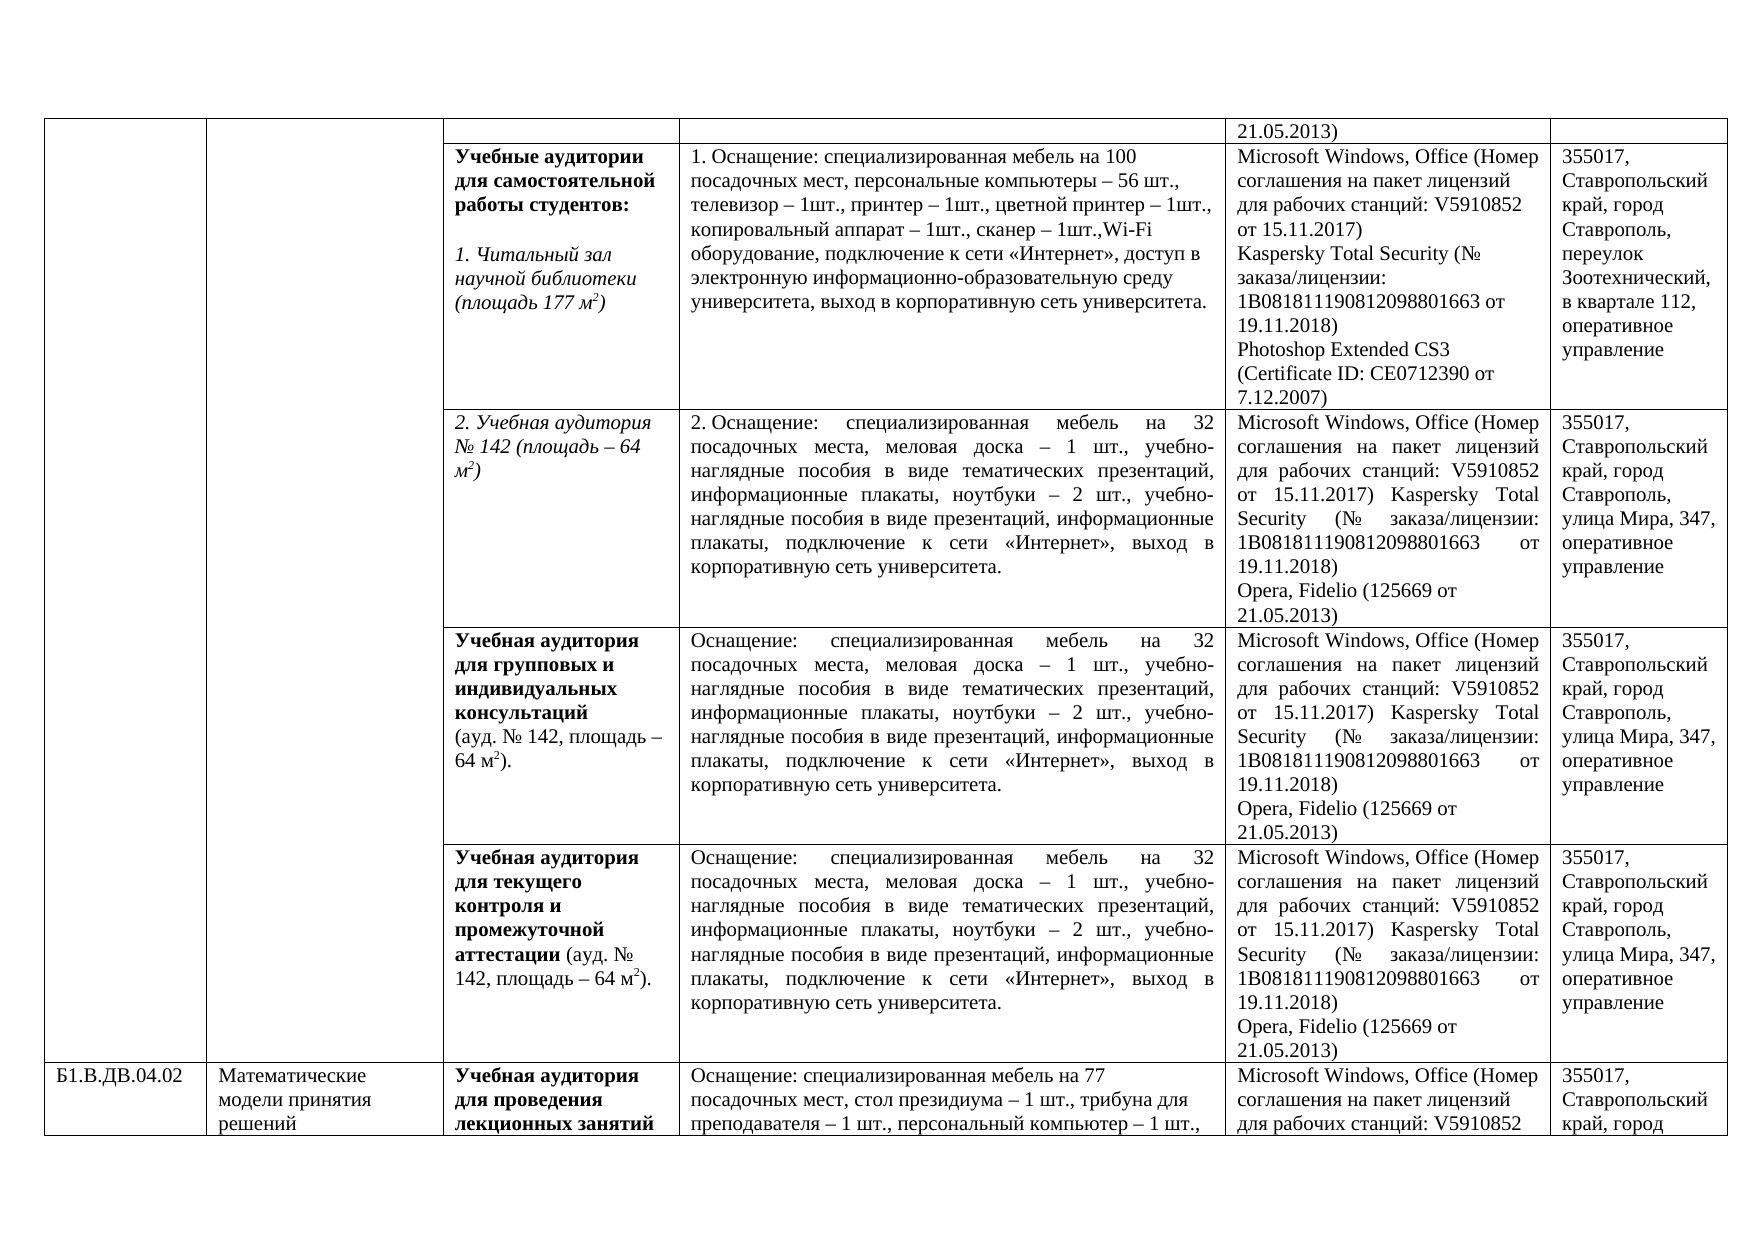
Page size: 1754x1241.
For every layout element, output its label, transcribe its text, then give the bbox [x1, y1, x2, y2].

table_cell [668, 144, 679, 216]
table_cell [680, 1063, 1225, 1135]
table_cell Microsoft Windows, Office (Номер соглашения на пакет лицензий для рабочих станций: V5910852 от 15.11.2017) Kaspersky Total Security (№ заказа/лицензии: 1B081811190812098801663 от 19.11.2018) Photoshop Extended CS3 (Certificate ID: CE0712390 от 7.12.2007) [1226, 144, 1550, 409]
table_cell 355017, Ставропольский край, город Ставрополь, улица Мира, 347, оперативное управление [1551, 845, 1727, 1062]
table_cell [444, 1063, 679, 1135]
table_cell Учебная аудитория для групповых и индивидуальных консультаций (ауд. № 142, площадь – 64 м2). [444, 628, 679, 844]
table_cell 1. Оснащение: специализированная мебель на 100 посадочных мест, персональные компьютеры – 56 шт., телевизор – 1шт., принтер – 1шт., цветной принтер – 1шт., копировальный аппарат – 1шт., сканер – 1шт.,Wi-Fi оборудование, подключение к сети «Интернет», доступ в электронную информационно-образовательную среду университета, выход в корпоративную сеть университета. [680, 144, 1225, 409]
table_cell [444, 119, 679, 143]
table_cell Учебная аудитория для текущего контроля и промежуточной аттестации (ауд. № 142, площадь – 64 м2). [444, 845, 679, 1062]
table_cell Б1.В.ДВ.04.02 [45, 1063, 206, 1135]
table_cell 1. Читальный зал научной библиотеки (площадь 177 м2) [444, 216, 679, 409]
table_cell 355017, Ставропольский край, город Ставрополь, переулок Зоотехнический, в квартале 112, оперативное управление [1551, 144, 1727, 409]
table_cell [680, 119, 1225, 143]
table_cell 355017, Ставропольский край, город Ставрополь, улица Мира, 347, оперативное управление [1551, 410, 1727, 627]
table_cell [1226, 119, 1550, 143]
table_cell 355017, Ставропольский край, город Ставрополь, улица Мира, 347, оперативное управление [1551, 628, 1727, 844]
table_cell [1551, 1063, 1727, 1135]
table_cell 2. Учебная аудитория № 142 (площадь – 64 м2) [444, 410, 679, 627]
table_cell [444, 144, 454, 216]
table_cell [207, 1063, 443, 1135]
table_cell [1226, 1063, 1550, 1135]
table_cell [1551, 119, 1727, 143]
table_cell 2. Оснащение: специализированная мебель на 32 посадочных места, меловая доска – 1 шт., учебно-наглядные пособия в виде тематических презентаций, информационные плакаты, ноутбуки – 2 шт., учебно-наглядные пособия в виде презентаций, информационные плакаты, подключение к сети «Интернет», выход в корпоративную сеть университета. [680, 410, 1225, 627]
